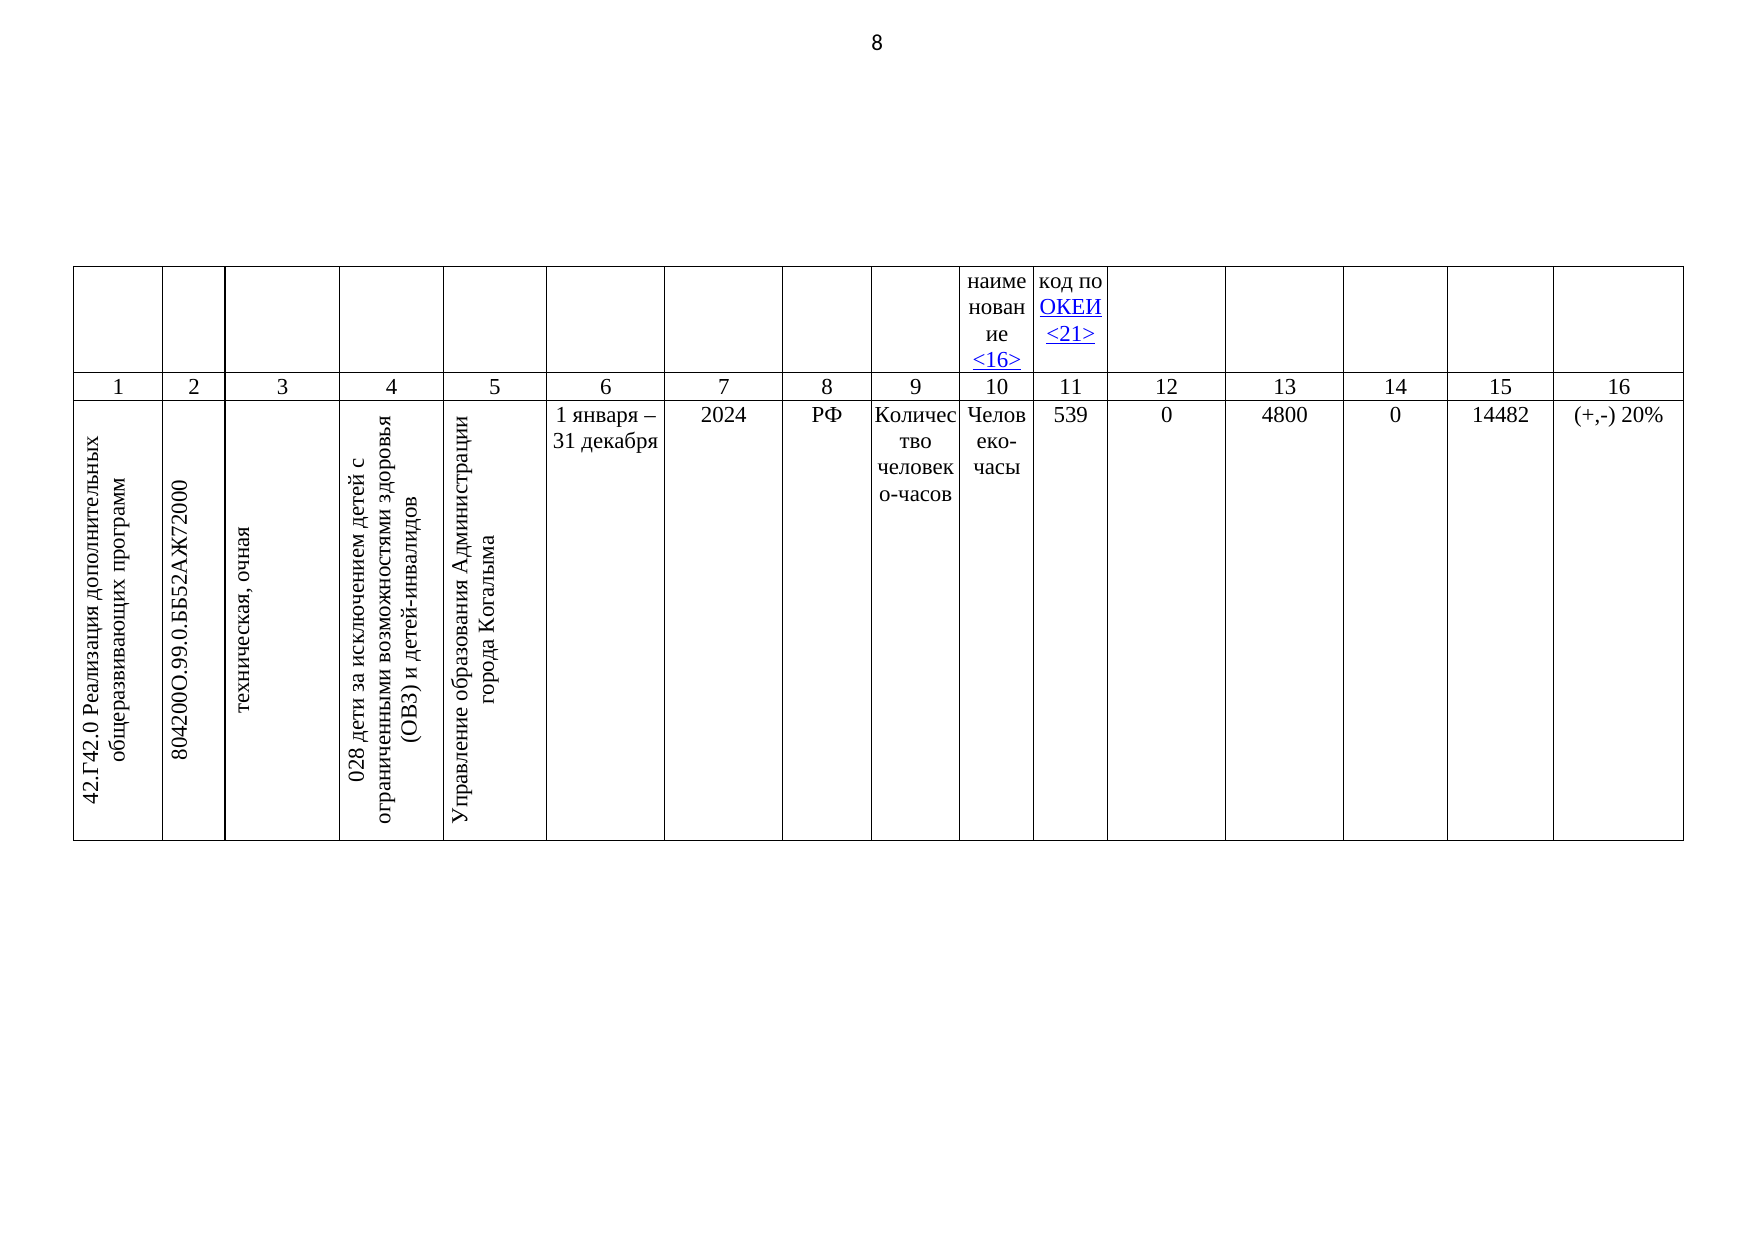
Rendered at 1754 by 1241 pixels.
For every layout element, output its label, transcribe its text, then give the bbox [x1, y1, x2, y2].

table_cell 7 [665, 373, 782, 400]
table_cell 15 [1448, 373, 1553, 400]
table_cell 16 [1554, 373, 1683, 400]
table_header код по ОКЕИ <21> [1034, 267, 1107, 372]
table_header [783, 267, 871, 372]
table_cell 8 [783, 373, 871, 400]
table_cell 539 [1034, 401, 1107, 840]
table_cell 1 января – 31 декабря [547, 401, 664, 840]
table_header [1448, 267, 1553, 372]
table_header [872, 267, 959, 372]
table_cell РФ [783, 401, 871, 840]
table_cell 10 [960, 373, 1033, 400]
table_cell Количество человеко-часов [872, 401, 959, 840]
table_cell 11 [1034, 373, 1107, 400]
table_cell 2024 [665, 401, 782, 840]
table_cell 5 [444, 373, 546, 400]
table_cell (+,-) 20% [1554, 401, 1683, 840]
table_cell 9 [872, 373, 959, 400]
table_cell 0 [1108, 401, 1225, 840]
table_header [1554, 267, 1683, 372]
table_cell 1 [74, 373, 162, 400]
table_cell 028 дети за исключением детей с ограниченными возможностями здоровья (ОВЗ) и детей-инвалидов [340, 401, 443, 840]
table_cell 0 [1344, 401, 1447, 840]
table_cell техническая, очная [226, 401, 339, 840]
table_cell 14 [1344, 373, 1447, 400]
table_cell 804200О.99.0.ББ52АЖ72000 [163, 401, 224, 840]
table_cell 4800 [1226, 401, 1343, 840]
table_header [547, 267, 664, 372]
table_cell 12 [1108, 373, 1225, 400]
table_cell 13 [1226, 373, 1343, 400]
table_cell 4 [340, 373, 443, 400]
table_header [163, 267, 224, 372]
table_cell Человеко-часы [960, 401, 1033, 840]
table_cell 6 [547, 373, 664, 400]
table_header [340, 267, 443, 372]
table_header [1108, 267, 1225, 372]
table_cell 2 [163, 373, 224, 400]
table_cell 42.Г42.0 Реализация дополнительных общеразвивающих программ [74, 401, 162, 840]
table_header [1226, 267, 1343, 372]
table_header [1344, 267, 1447, 372]
table_cell 14482 [1448, 401, 1553, 840]
table_header наименование <16> [960, 267, 1033, 372]
table_header [74, 267, 162, 372]
table_header [444, 267, 546, 372]
table_cell 3 [226, 373, 339, 400]
table_header [226, 267, 339, 372]
table_cell Управление образования Администрации города Когалыма [444, 401, 546, 840]
table_header [665, 267, 782, 372]
